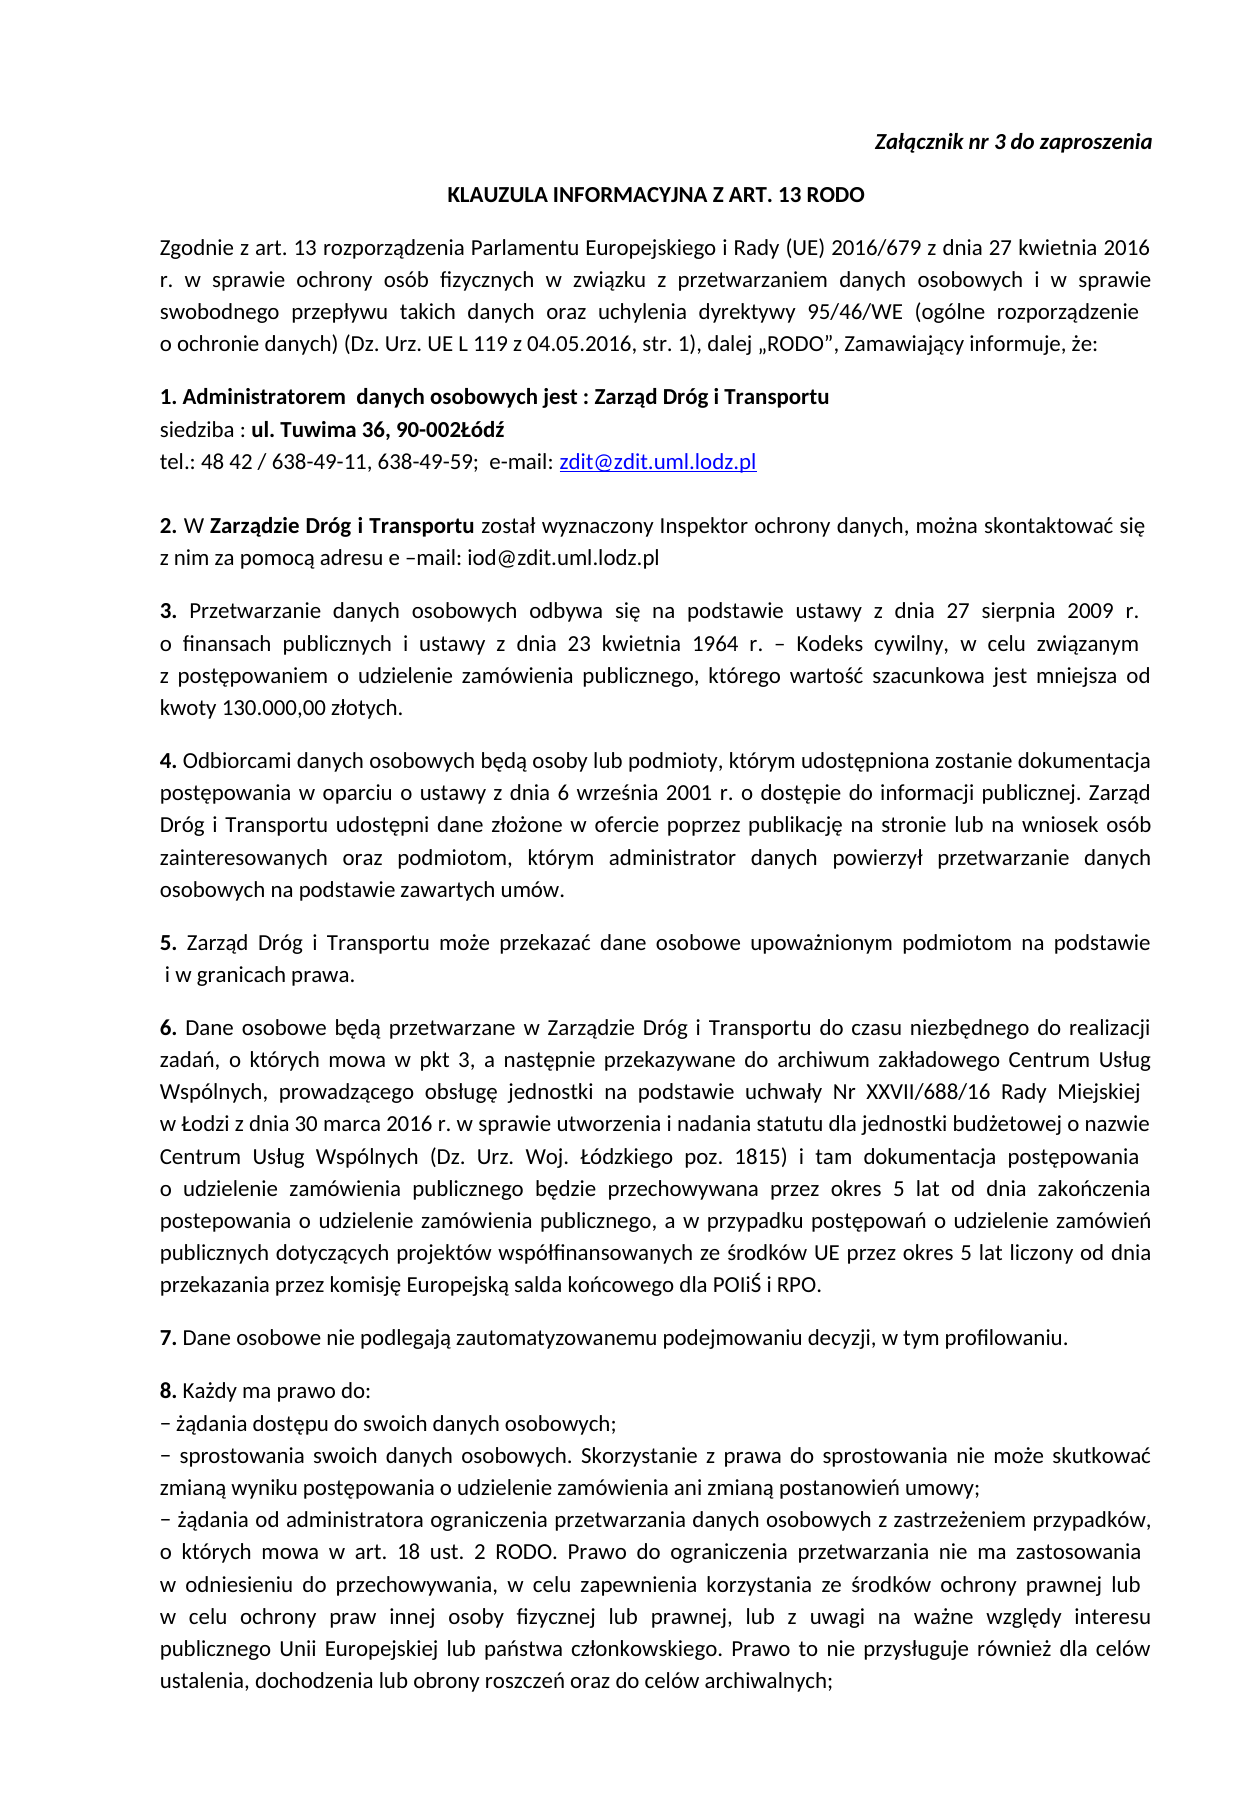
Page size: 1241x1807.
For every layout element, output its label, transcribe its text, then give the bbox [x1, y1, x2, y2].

text KLAUZULA INFORMACYJNA Z ART. 13 RODO [159, 180, 1153, 208]
text 3. Przetwarzanie danych osobowych odbywa się na podstawie ustawy z dnia 27 sierpnia 2009 r. o finansach publicznych i ustawy z dnia 23 kwietnia 1964 r. – Kodeks cywilny, w celu związanym z postępowaniem o udzielenie zamówienia publicznego, którego wartość szacunkowa jest mniejsza od kwoty 130.000,00 złotych. [159, 596, 1153, 721]
text 4. Odbiorcami danych osobowych będą osoby lub podmioty, którym udostępniona zostanie dokumentacja postępowania w oparciu o ustawy z dnia 6 września 2001 r. o dostępie do informacji publicznej. Zarząd Dróg i Transportu udostępni dane złożone w ofercie poprzez publikację na stronie lub na wniosek osób zainteresowanych oraz podmiotom, którym administrator danych powierzył przetwarzanie danych osobowych na podstawie zawartych umów. [159, 746, 1153, 903]
text 6. Dane osobowe będą przetwarzane w Zarządzie Dróg i Transportu do czasu niezbędnego do realizacji zadań, o których mowa w pkt 3, a następnie przekazywane do archiwum zakładowego Centrum Usług Wspólnych, prowadzącego obsługę jednostki na podstawie uchwały Nr XXVII/688/16 Rady Miejskiej w Łodzi z dnia 30 marca 2016 r. w sprawie utworzenia i nadania statutu dla jednostki budżetowej o nazwie Centrum Usług Wspólnych (Dz. Urz. Woj. Łódzkiego poz. 1815) i tam dokumentacja postępowania o udzielenie zamówienia publicznego będzie przechowywana przez okres 5 lat od dnia zakończenia postepowania o udzielenie zamówienia publicznego, a w przypadku postępowań o udzielenie zamówień publicznych dotyczących projektów współfinansowanych ze środków UE przez okres 5 lat liczony od dnia przekazania przez komisję Europejską salda końcowego dla POIiŚ i RPO. [159, 1013, 1153, 1298]
text − żądania dostępu do swoich danych osobowych; [159, 1409, 1153, 1437]
text 2. W Zarządzie Dróg i Transportu został wyznaczony Inspektor ochrony danych, można skontaktować się z nim za pomocą adresu e –mail: iod@zdit.uml.lodz.pl [159, 511, 1153, 571]
text 8. Każdy ma prawo do: [159, 1377, 1153, 1404]
text Zgodnie z art. 13 rozporządzenia Parlamentu Europejskiego i Rady (UE) 2016/679 z dnia 27 kwietnia 2016 r. w sprawie ochrony osób fizycznych w związku z przetwarzaniem danych osobowych i w sprawie swobodnego przepływu takich danych oraz uchylenia dyrektywy 95/46/WE (ogólne rozporządzenie o ochronie danych) (Dz. Urz. UE L 119 z 04.05.2016, str. 1), dalej „RODO”, Zamawiający informuje, że: [159, 233, 1153, 357]
text Załącznik nr 3 do zaproszenia [159, 127, 1153, 155]
text 1. Administratorem danych osobowych jest : Zarząd Dróg i Transportu [159, 382, 1153, 411]
text tel.: 48 42 / 638-49-11, 638-49-59; e-mail: zdit@zdit.uml.lodz.pl [159, 447, 1153, 475]
text 7. Dane osobowe nie podlegają zautomatyzowanemu podejmowaniu decyzji, w tym profilowaniu. [159, 1323, 1153, 1352]
text siedziba : ul. Tuwima 36, 90-002Łódź [159, 415, 1153, 443]
text − sprostowania swoich danych osobowych. Skorzystanie z prawa do sprostowania nie może skutkować zmianą wyniku postępowania o udzielenie zamówienia ani zmianą postanowień umowy; [159, 1441, 1153, 1501]
text 5. Zarząd Dróg i Transportu może przekazać dane osobowe upoważnionym podmiotom na podstawie i w granicach prawa. [159, 928, 1153, 988]
text − żądania od administratora ograniczenia przetwarzania danych osobowych z zastrzeżeniem przypadków, o których mowa w art. 18 ust. 2 RODO. Prawo do ograniczenia przetwarzania nie ma zastosowania w odniesieniu do przechowywania, w celu zapewnienia korzystania ze środków ochrony prawnej lub w celu ochrony praw innej osoby fizycznej lub prawnej, lub z uwagi na ważne względy interesu publicznego Unii Europejskiej lub państwa członkowskiego. Prawo to nie przysługuje również dla celów ustalenia, dochodzenia lub obrony roszczeń oraz do celów archiwalnych; [159, 1505, 1153, 1694]
